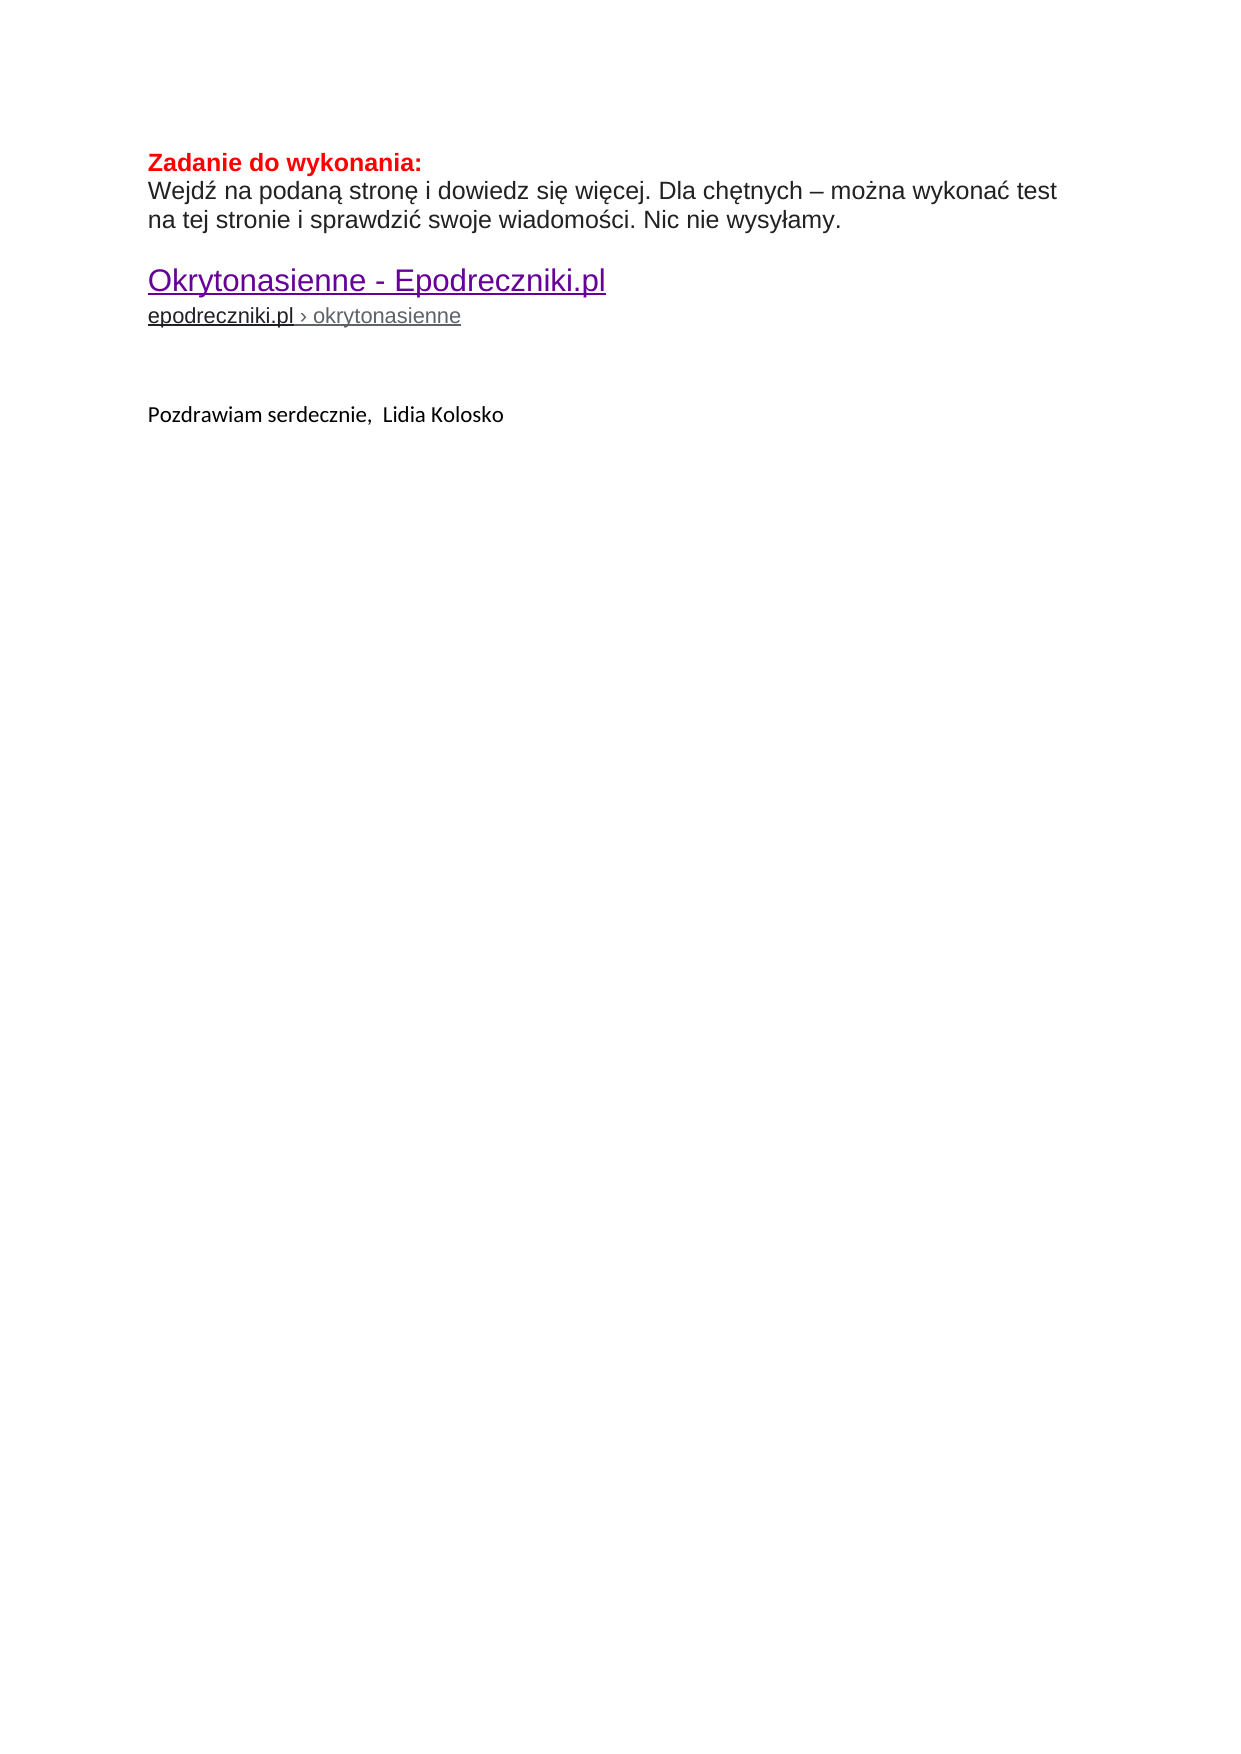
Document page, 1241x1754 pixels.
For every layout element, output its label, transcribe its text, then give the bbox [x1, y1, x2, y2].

text Zadanie do wykonania: [148, 148, 1093, 176]
text Wejdź na podaną stronę i dowiedz się więcej. Dla chętnych – można wykonać test na tej stronie i sprawdzić swoje wiadomości. Nic nie wysyłamy. [148, 176, 1093, 262]
text Okrytonasienne - Epodreczniki.pl [148, 262, 1093, 298]
text epodreczniki.pl › okrytonasienne [148, 302, 1093, 328]
text Pozdrawiam serdecznie, Lidia Kolosko [148, 401, 1093, 428]
